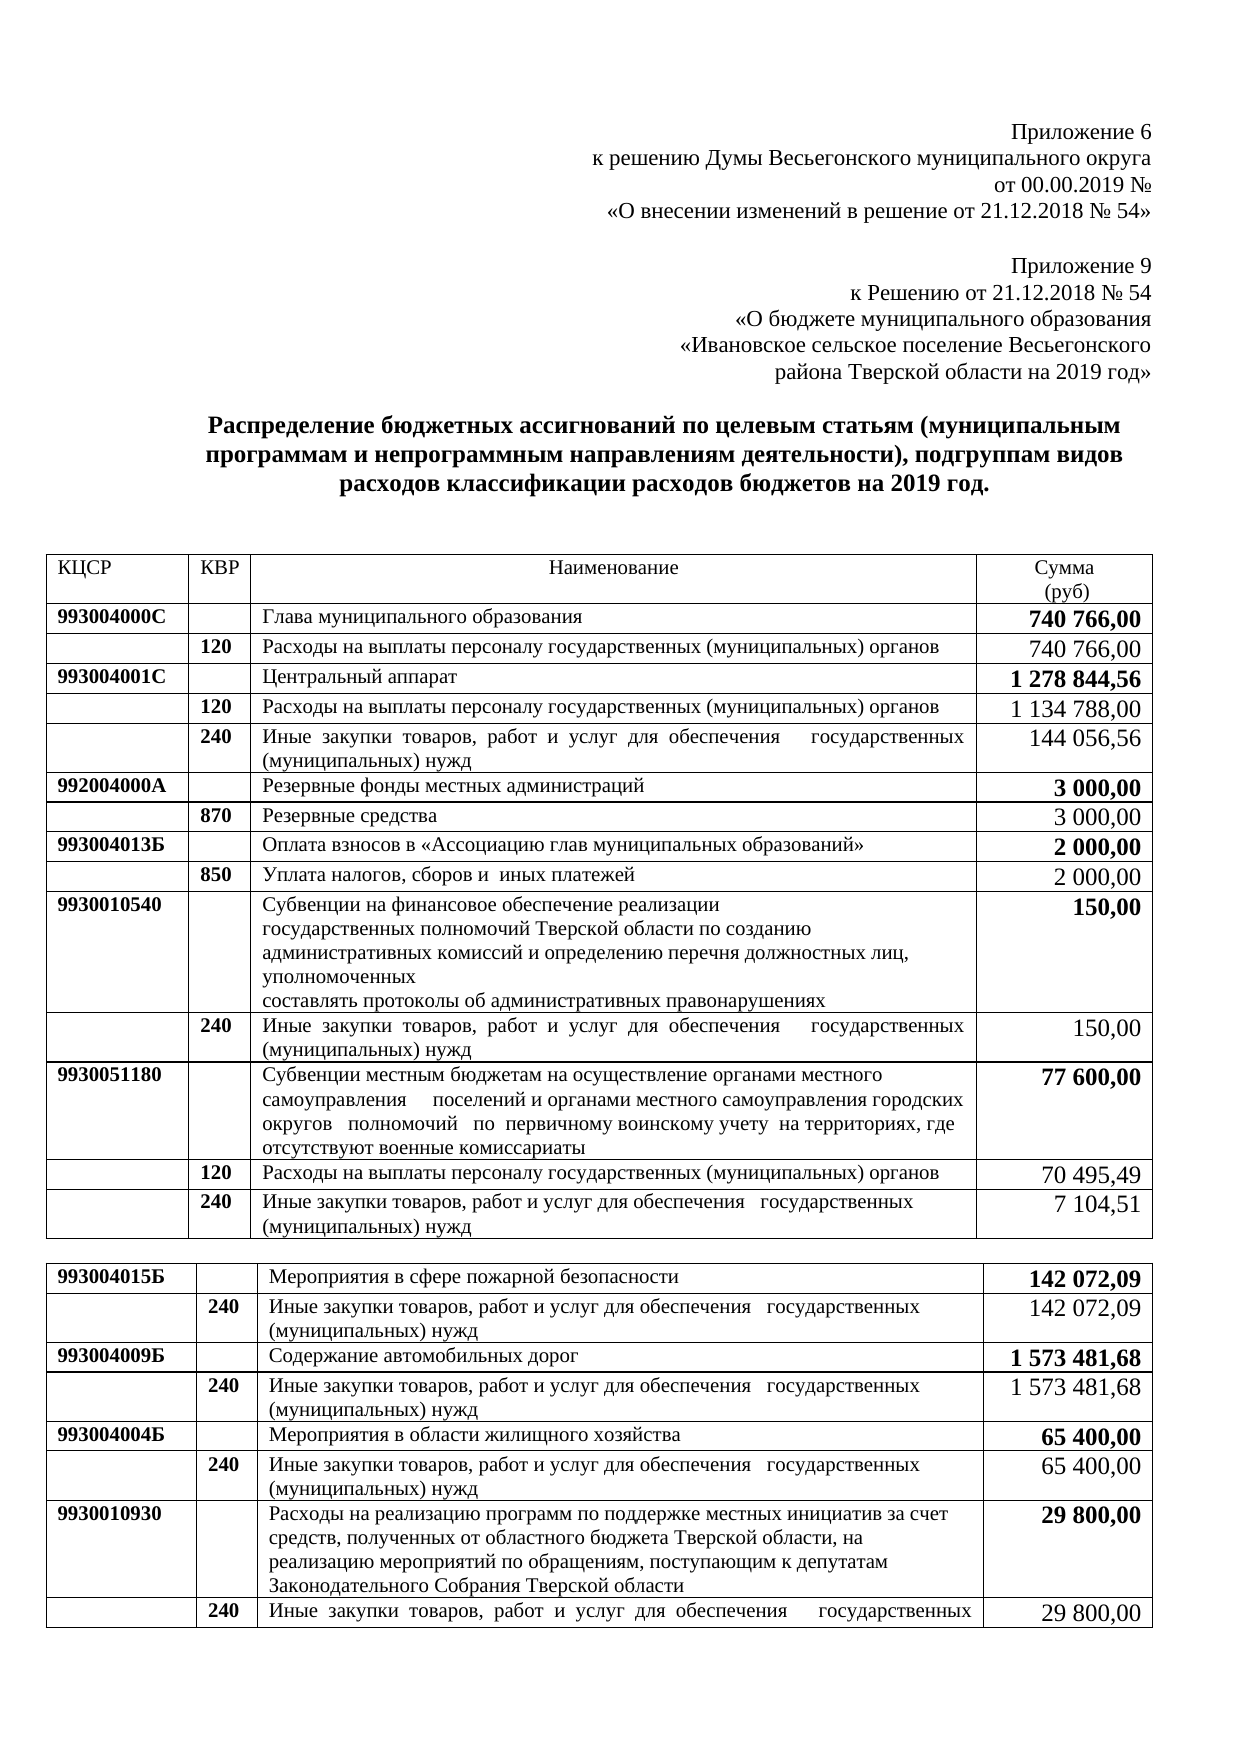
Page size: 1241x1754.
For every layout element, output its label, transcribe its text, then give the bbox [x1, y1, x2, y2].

table_header КЦСР [47, 555, 188, 603]
table_cell [189, 832, 250, 861]
table_cell Иные закупки товаров, работ и услуг для обеспечения государственных (муниципальных) нужд [251, 1190, 976, 1238]
table_cell [197, 1422, 257, 1450]
table_cell 240 [189, 1190, 250, 1238]
table_cell 240 [197, 1373, 257, 1421]
table_cell 29 800,00 [984, 1598, 1152, 1627]
table_cell Содержание автомобильных дорог [258, 1343, 983, 1371]
table_cell 65 400,00 [984, 1422, 1152, 1450]
table_cell [47, 1598, 196, 1627]
table_header 993004015Б [47, 1264, 196, 1292]
table_cell Уплата налогов, сборов и иных платежей [251, 862, 976, 891]
table_cell 993004009Б [47, 1343, 196, 1371]
table_cell Иные закупки товаров, работ и услуг для обеспечения государственных (муниципальных) нужд [258, 1294, 983, 1342]
table_cell 240 [197, 1598, 257, 1627]
table_cell [47, 694, 188, 722]
table_cell 1 134 788,00 [977, 694, 1152, 722]
table_cell [197, 1501, 257, 1597]
table_cell 850 [189, 862, 250, 891]
table_cell [189, 664, 250, 693]
table_cell 9930010540 [47, 892, 188, 1012]
table_cell [47, 862, 188, 891]
table_cell Оплата взносов в «Ассоциацию глав муниципальных образований» [251, 832, 976, 861]
table_cell 993004013Б [47, 832, 188, 861]
table_cell Мероприятия в области жилищного хозяйства [258, 1422, 983, 1450]
table_cell 1 573 481,68 [984, 1373, 1152, 1421]
text Распределение бюджетных ассигнований по целевым статьям (муниципальным программам и непрограммным направлениям деятельности), подгруппам видов расходов классификации расходов бюджетов на 2019 год. [177, 410, 1152, 497]
table_cell 77 600,00 [977, 1063, 1152, 1159]
table_cell 240 [197, 1451, 257, 1499]
text «О внесении изменений в решение от 21.12.2018 № 54» [177, 197, 1152, 223]
table_cell [47, 1013, 188, 1061]
table_cell Субвенции местным бюджетам на осуществление органами местного самоуправления поселений и органами местного самоуправления городских округов полномочий по первичному воинскому учету на территориях, где отсутствуют военные комиссариаты [251, 1063, 976, 1159]
table_cell [47, 803, 188, 831]
table_cell Субвенции на финансовое обеспечение реализации государственных полномочий Тверской области по созданию административных комиссий и определению перечня должностных лиц, уполномоченных составлять протоколы об административных правонарушениях [251, 892, 976, 1012]
table_cell 240 [189, 1013, 250, 1061]
table_cell 740 766,00 [977, 604, 1152, 633]
table_cell 29 800,00 [984, 1501, 1152, 1597]
table_cell 1 278 844,56 [977, 664, 1152, 693]
table_cell 120 [189, 1160, 250, 1188]
table_cell 70 495,49 [977, 1160, 1152, 1188]
table_cell [197, 1343, 257, 1371]
table_cell 3 000,00 [977, 803, 1152, 831]
table_cell Иные закупки товаров, работ и услуг для обеспечения государственных (муниципальных) нужд [258, 1373, 983, 1421]
table_cell [47, 1294, 196, 1342]
table_cell 993004004Б [47, 1422, 196, 1450]
table_cell [47, 1190, 188, 1238]
table_cell [47, 634, 188, 663]
table_header 142 072,09 [984, 1264, 1152, 1292]
table_cell 150,00 [977, 1013, 1152, 1061]
table_cell 240 [197, 1294, 257, 1342]
table_cell [47, 1451, 196, 1499]
table_cell Расходы на выплаты персоналу государственных (муниципальных) органов [251, 634, 976, 663]
table_cell Центральный аппарат [251, 664, 976, 693]
table_cell Иные закупки товаров, работ и услуг для обеспечения государственных (муниципальных) нужд [251, 724, 976, 772]
table_cell 9930051180 [47, 1063, 188, 1159]
table_cell 2 000,00 [977, 832, 1152, 861]
table_cell Расходы на реализацию программ по поддержке местных инициатив за счет средств, полученных от областного бюджета Тверской области, на реализацию мероприятий по обращениям, поступающим к депутатам Законодательного Собрания Тверской области [258, 1501, 983, 1597]
table_cell 120 [189, 694, 250, 722]
table_header Мероприятия в сфере пожарной безопасности [258, 1264, 983, 1292]
table_cell 993004000С [47, 604, 188, 633]
table_header Наименование [251, 555, 976, 603]
table_cell 740 766,00 [977, 634, 1152, 663]
text к решению Думы Весьегонского муниципального округа [177, 144, 1152, 171]
table_cell 870 [189, 803, 250, 831]
table_cell 2 000,00 [977, 862, 1152, 891]
table_cell 240 [189, 724, 250, 772]
text к Решению от 21.12.2018 № 54 [177, 279, 1152, 305]
table_cell Резервные фонды местных администраций [251, 773, 976, 801]
table_cell 142 072,09 [984, 1294, 1152, 1342]
table_cell 992004000А [47, 773, 188, 801]
table_cell 120 [189, 634, 250, 663]
text «Ивановское сельское поселение Весьегонского [177, 331, 1152, 358]
table_cell 7 104,51 [977, 1190, 1152, 1238]
table_cell [189, 1063, 250, 1159]
table_cell Расходы на выплаты персоналу государственных (муниципальных) органов [251, 694, 976, 722]
table_cell 9930010930 [47, 1501, 196, 1597]
table_cell 150,00 [977, 892, 1152, 1012]
text «О бюджете муниципального образования [177, 305, 1152, 331]
table_cell Иные закупки товаров, работ и услуг для обеспечения государственных (муниципальных) нужд [258, 1451, 983, 1499]
table_cell 65 400,00 [984, 1451, 1152, 1499]
table_cell 993004001С [47, 664, 188, 693]
table_cell [189, 604, 250, 633]
table_header КВР [189, 555, 250, 603]
text Приложение 9 [177, 252, 1152, 279]
table_cell [189, 773, 250, 801]
table_cell 1 573 481,68 [984, 1343, 1152, 1371]
table_cell [47, 724, 188, 772]
table_cell Резервные средства [251, 803, 976, 831]
table_cell 3 000,00 [977, 773, 1152, 801]
table_cell [47, 1160, 188, 1188]
table_cell [189, 892, 250, 1012]
table_cell Глава муниципального образования [251, 604, 976, 633]
table_cell Расходы на выплаты персоналу государственных (муниципальных) органов [251, 1160, 976, 1188]
table_cell 144 056,56 [977, 724, 1152, 772]
table_cell Иные закупки товаров, работ и услуг для обеспечения государственных (муниципальных) нужд [251, 1013, 976, 1061]
text от 00.00.2019 № [177, 171, 1152, 197]
text района Тверской области на 2019 год» [177, 358, 1152, 384]
table_cell [47, 1373, 196, 1421]
table_header [197, 1264, 257, 1292]
table_header Сумма (руб) [977, 555, 1152, 603]
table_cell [258, 1598, 983, 1627]
text Приложение 6 [177, 118, 1152, 144]
